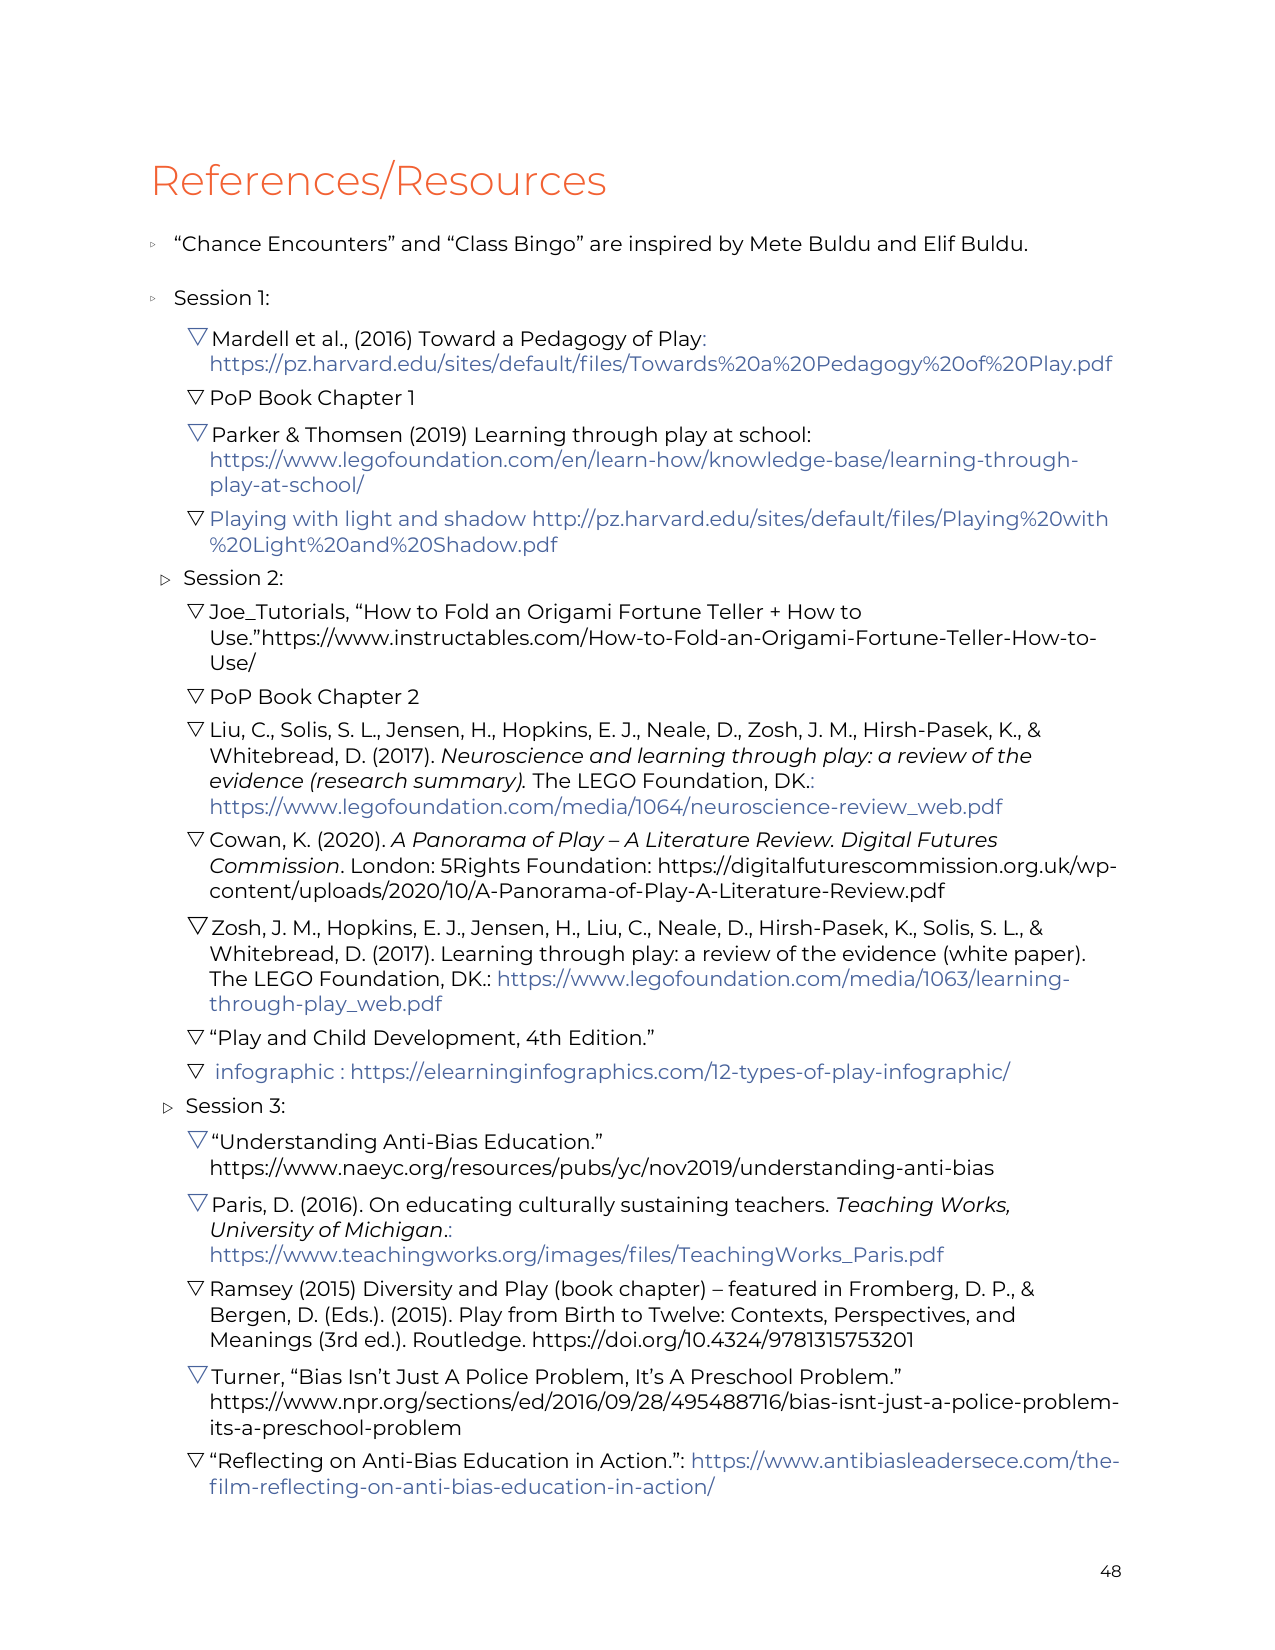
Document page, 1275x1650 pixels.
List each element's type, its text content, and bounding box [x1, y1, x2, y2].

list Ramsey (2015) Diversity and Play (book chapter) – featured in Fromberg, D. P., & Bergen, D. (Eds.). (2015). Play from Birth to Twelve: Contexts, Perspectives, and Meanings (3rd ed.). Routledge. https://doi.org/10.4324/9781315753201 [185, 1276, 1121, 1353]
list Joe_Tutorials, “How to Fold an Origami Fortune Teller + How to Use.”https://www.instructables.com/How-to-Fold-an-Origami-Fortune-Teller-How-to-Use/ [185, 599, 1121, 676]
list “Understanding Anti-Bias Education.” https://www.naeyc.org/resources/pubs/yc/nov2019/understanding-anti-bias [185, 1127, 1121, 1180]
list Playing with light and shadow http://pz.harvard.edu/sites/default/files/Playing%20with%20Light%20and%20Shadow.pdf [185, 506, 1121, 557]
list Session 1: [150, 285, 1125, 311]
list PoP Book Chapter 2 [185, 684, 1121, 709]
list Session 2: [159, 566, 1121, 591]
list Turner, “Bias Isn’t Just A Police Problem, It’s A Preschool Problem.” https://www.npr.org/sections/ed/2016/09/28/495488716/bias-isnt-just-a-police-problem-its-a-preschool-problem [185, 1361, 1121, 1440]
subtitle References/Resources [150, 155, 1121, 206]
list infographic : https://elearninginfographics.com/12-types-of-play-infographic/ [185, 1059, 1121, 1084]
list Session 3: [162, 1093, 1121, 1118]
list Paris, D. (2016). On educating culturally sustaining teachers. Teaching Works, University of Michigan.: https://www.teachingworks.org/images/files/TeachingWorks_Paris.pdf [185, 1189, 1121, 1268]
list Zosh, J. M., Hopkins, E. J., Jensen, H., Liu, C., Neale, D., Hirsh-Pasek, K., Solis, S. L., & Whitebread, D. (2017). Learning through play: a review of the evidence (white paper). The LEGO Foundation, DK.: https://www.legofoundation.com/media/1063/learning-through-play_web.pdf [185, 912, 1121, 1017]
list “Play and Child Development, 4th Edition.” [185, 1025, 1121, 1051]
list Cowan, K. (2020). A Panorama of Play – A Literature Review. Digital Futures Commission. London: 5Rights Foundation: https://digitalfuturescommission.org.uk/wp-content/uploads/2020/10/A-Panorama-of-Play-A-Literature-Review.pdf [185, 828, 1121, 904]
list PoP Book Chapter 1 [185, 385, 1121, 411]
list “Reflecting on Anti-Bias Education in Action.”: https://www.antibiasleadersece.com/the-film-reflecting-on-anti-bias-education-in-action/ [185, 1448, 1121, 1499]
list “Chance Encounters” and “Class Bingo” are inspired by Mete Buldu and Elif Buldu. [150, 231, 1125, 257]
list Liu, C., Solis, S. L., Jensen, H., Hopkins, E. J., Neale, D., Zosh, J. M., Hirsh-Pasek, K., & Whitebread, D. (2017). Neuroscience and learning through play: a review of the evidence (research summary). The LEGO Foundation, DK.: https://www.legofoundation.com/media/1064/neuroscience-review_web.pdf [185, 718, 1121, 819]
list Mardell et al., (2016) Toward a Pedagogy of Play: https://pz.harvard.edu/sites/default/files/Towards%20a%20Pedagogy%20of%20Play.pdf [185, 323, 1121, 377]
list Parker & Thomsen (2019) Learning through play at school: https://www.legofoundation.com/en/learn-how/knowledge-base/learning-through-play-at-school/ [185, 419, 1121, 498]
